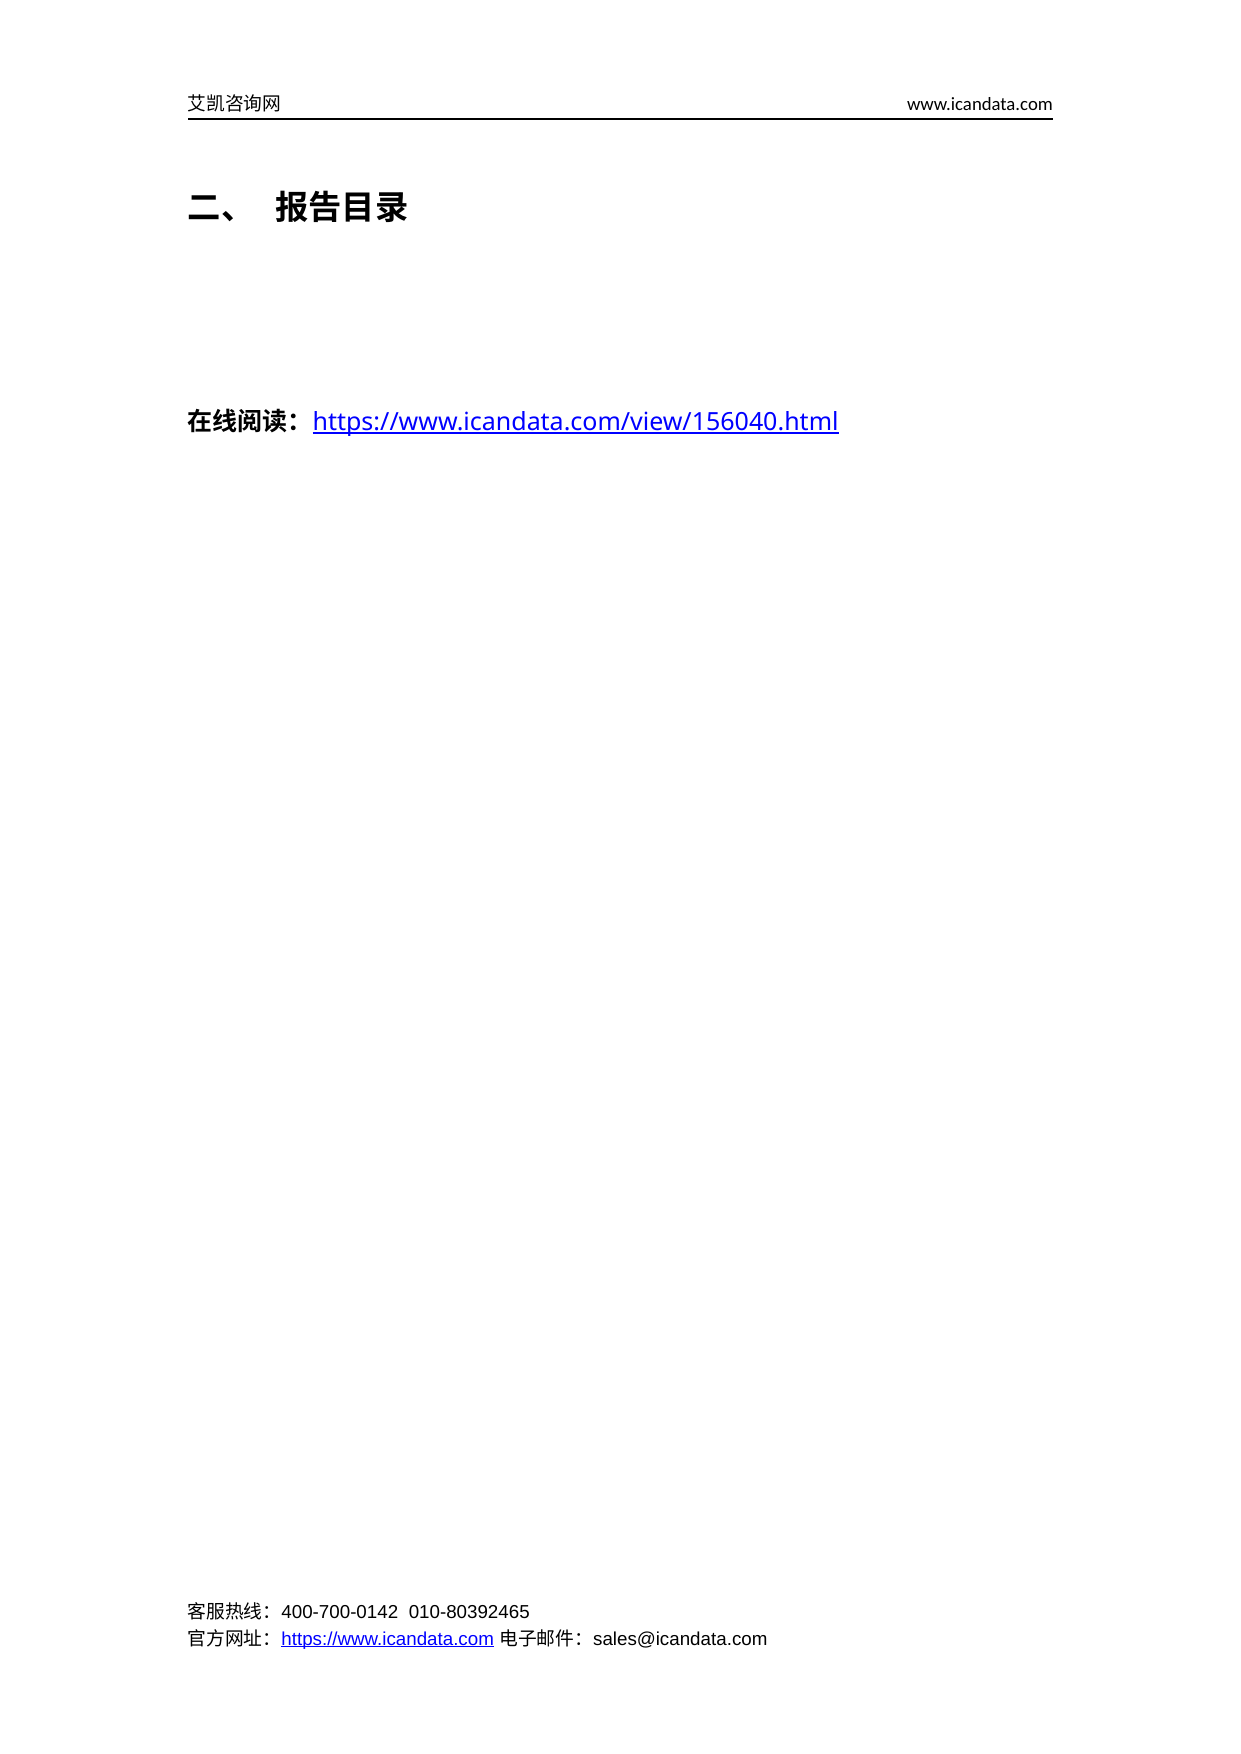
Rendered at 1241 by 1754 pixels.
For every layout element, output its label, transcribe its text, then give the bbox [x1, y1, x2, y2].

subtitle 报告目录 [187, 172, 1053, 237]
text 在线阅读：https://www.icandata.com/view/156040.html [187, 387, 1053, 452]
